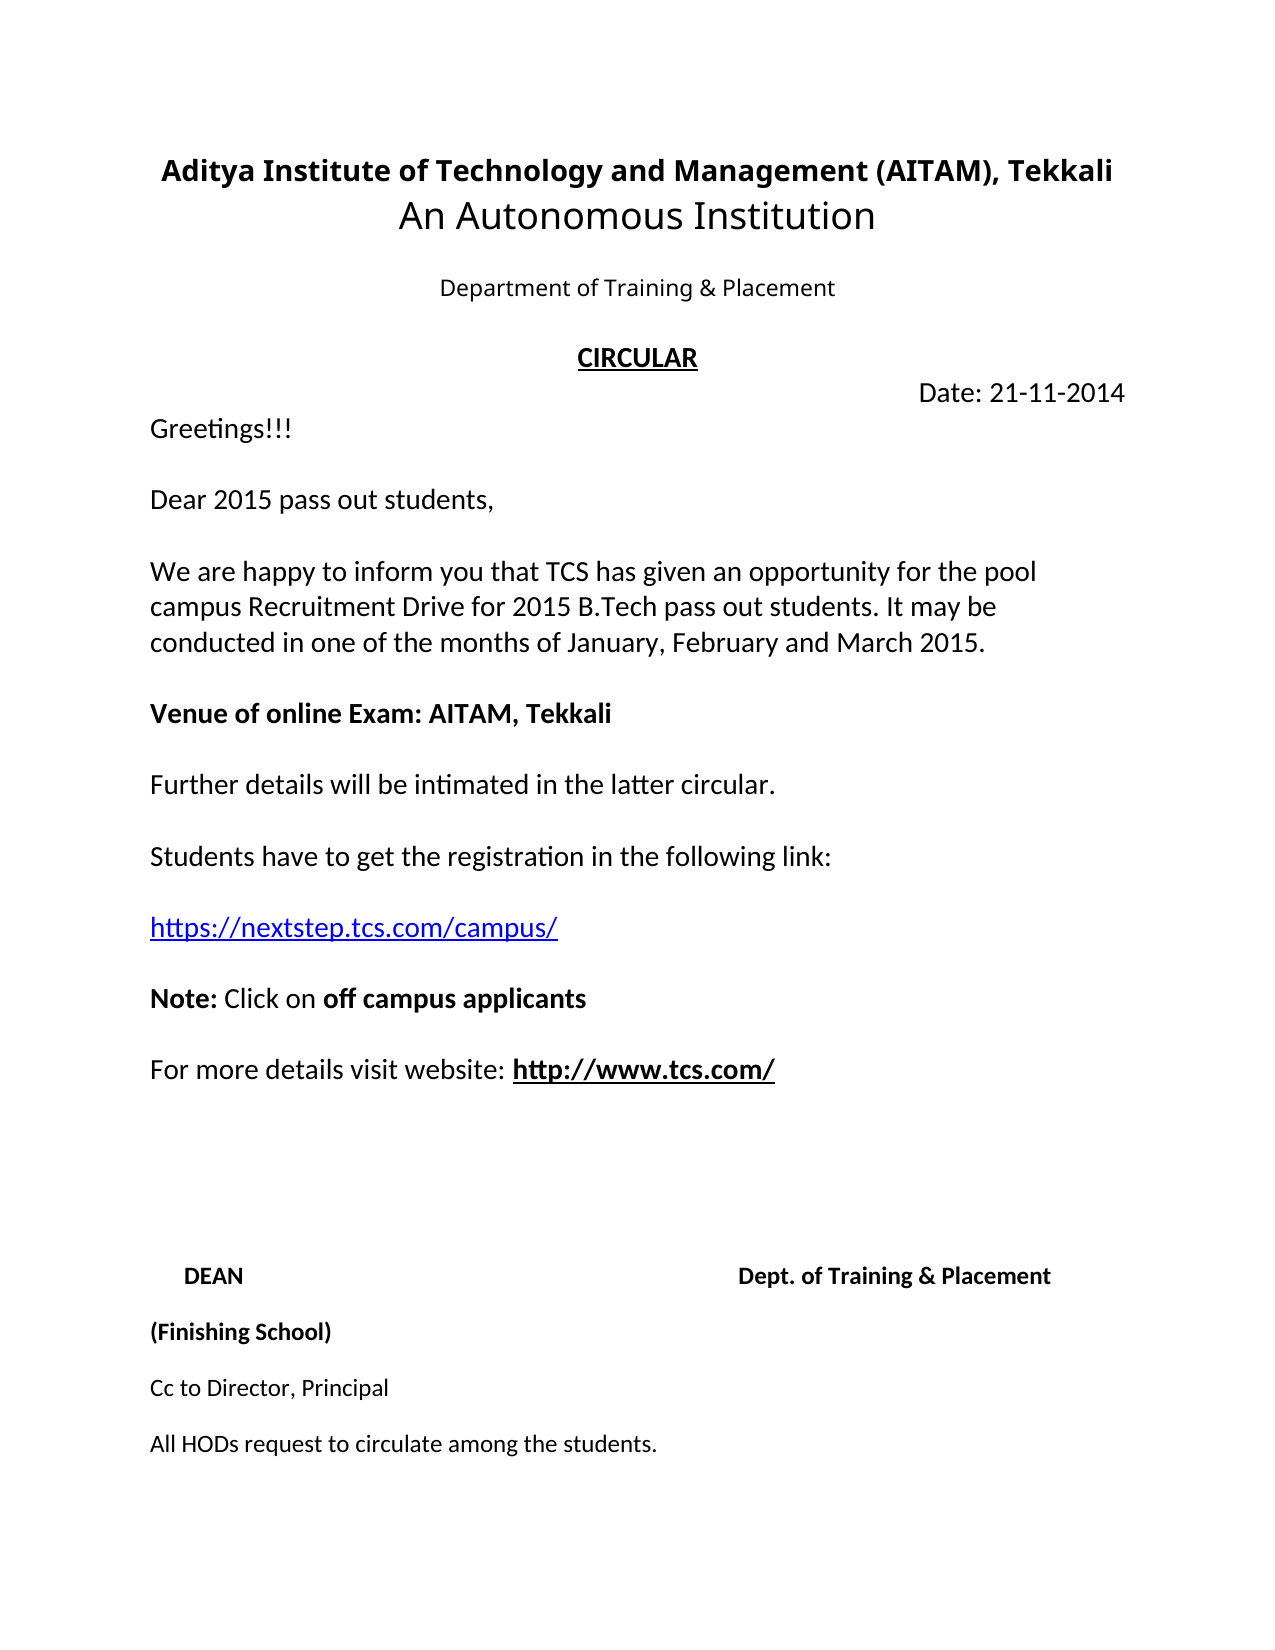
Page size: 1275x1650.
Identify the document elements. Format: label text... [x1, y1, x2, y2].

text Dear 2015 pass out students, [150, 481, 1125, 517]
text Venue of online Exam: AITAM, Tekkali [150, 695, 1125, 731]
text Greetings!!! [150, 410, 1125, 446]
text Further details will be intimated in the latter circular. [150, 766, 1125, 802]
text Cc to Director, Principal [150, 1372, 1125, 1403]
text CIRCULAR [150, 339, 1125, 374]
text DEAN Dept. of Training & Placement [150, 1260, 1125, 1291]
text (Finishing School) [150, 1316, 1125, 1347]
text Aditya Institute of Technology and Management (AITAM), Tekkali [150, 150, 1125, 190]
text Students have to get the registration in the following link: [150, 838, 1125, 873]
text All HODs request to circulate among the students. [150, 1428, 1125, 1458]
text Note: Click on off campus applicants [150, 980, 1125, 1016]
text Date: 21-11-2014 [150, 374, 1125, 410]
text Department of Training & Placement [150, 272, 1125, 303]
text https://nextstep.tcs.com/campus/ [150, 909, 1125, 944]
text An Autonomous Institution [150, 190, 1125, 241]
text For more details visit website: http://www.tcs.com/ [150, 1051, 1125, 1087]
text We are happy to inform you that TCS has given an opportunity for the pool campus Recruitment Drive for 2015 B.Tech pass out students. It may be conducted in one of the months of January, February and March 2015. [150, 553, 1125, 659]
